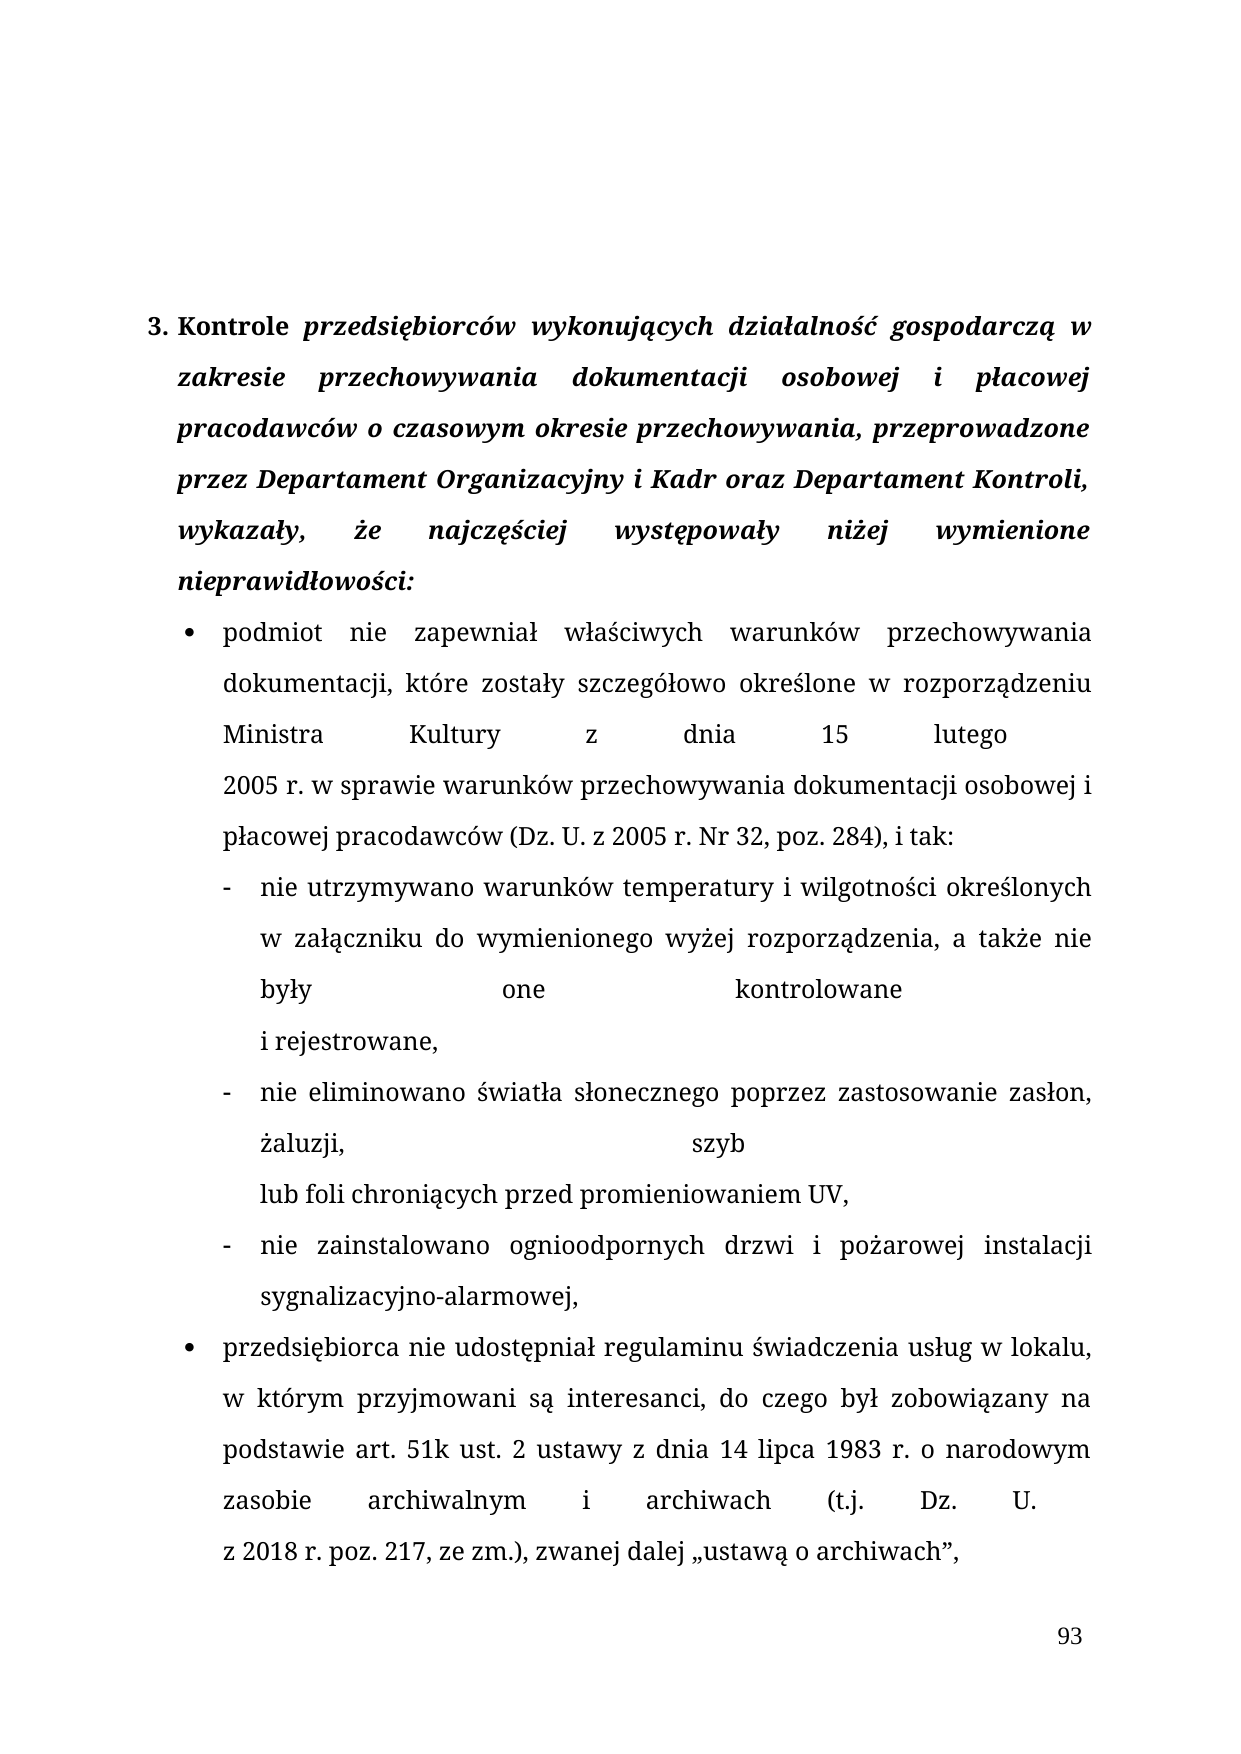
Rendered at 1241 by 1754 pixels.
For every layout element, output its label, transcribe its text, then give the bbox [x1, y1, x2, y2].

list przedsiębiorca nie udostępniał regulaminu świadczenia usług w lokalu, w którym przyjmowani są interesanci, do czego był zobowiązany na podstawie art. 51k ust. 2 ustawy z dnia 14 lipca 1983 r. o narodowym zasobie archiwalnym i archiwach (t.j. Dz. U. z 2018 r. poz. 217, ze zm.), zwanej dalej „ustawą o archiwach”, [185, 1329, 1093, 1568]
list nie eliminowano światła słonecznego poprzez zastosowanie zasłon, żaluzji, szyb lub foli chroniących przed promieniowaniem UV, [223, 1074, 1093, 1210]
list podmiot nie zapewniał właściwych warunków przechowywania dokumentacji, które zostały szczegółowo określone w rozporządzeniu Ministra Kultury z dnia 15 lutego 2005 r. w sprawie warunków przechowywania dokumentacji osobowej i płacowej pracodawców (Dz. U. z 2005 r. Nr 32, poz. 284), i tak: [185, 615, 1093, 853]
list nie zainstalowano ognioodpornych drzwi i pożarowej instalacji sygnalizacyjno-alarmowej, [223, 1227, 1093, 1312]
list Kontrole przedsiębiorców wykonujących działalność gospodarczą w zakresie przechowywania dokumentacji osobowej i płacowej pracodawców o czasowym okresie przechowywania, przeprowadzone przez Departament Organizacyjny i Kadr oraz Departament Kontroli, wykazały, że najczęściej występowały niżej wymienione nieprawidłowości: [148, 308, 1093, 598]
list nie utrzymywano warunków temperatury i wilgotności określonych w załączniku do wymienionego wyżej rozporządzenia, a także nie były one kontrolowane i rejestrowane, [223, 870, 1093, 1057]
